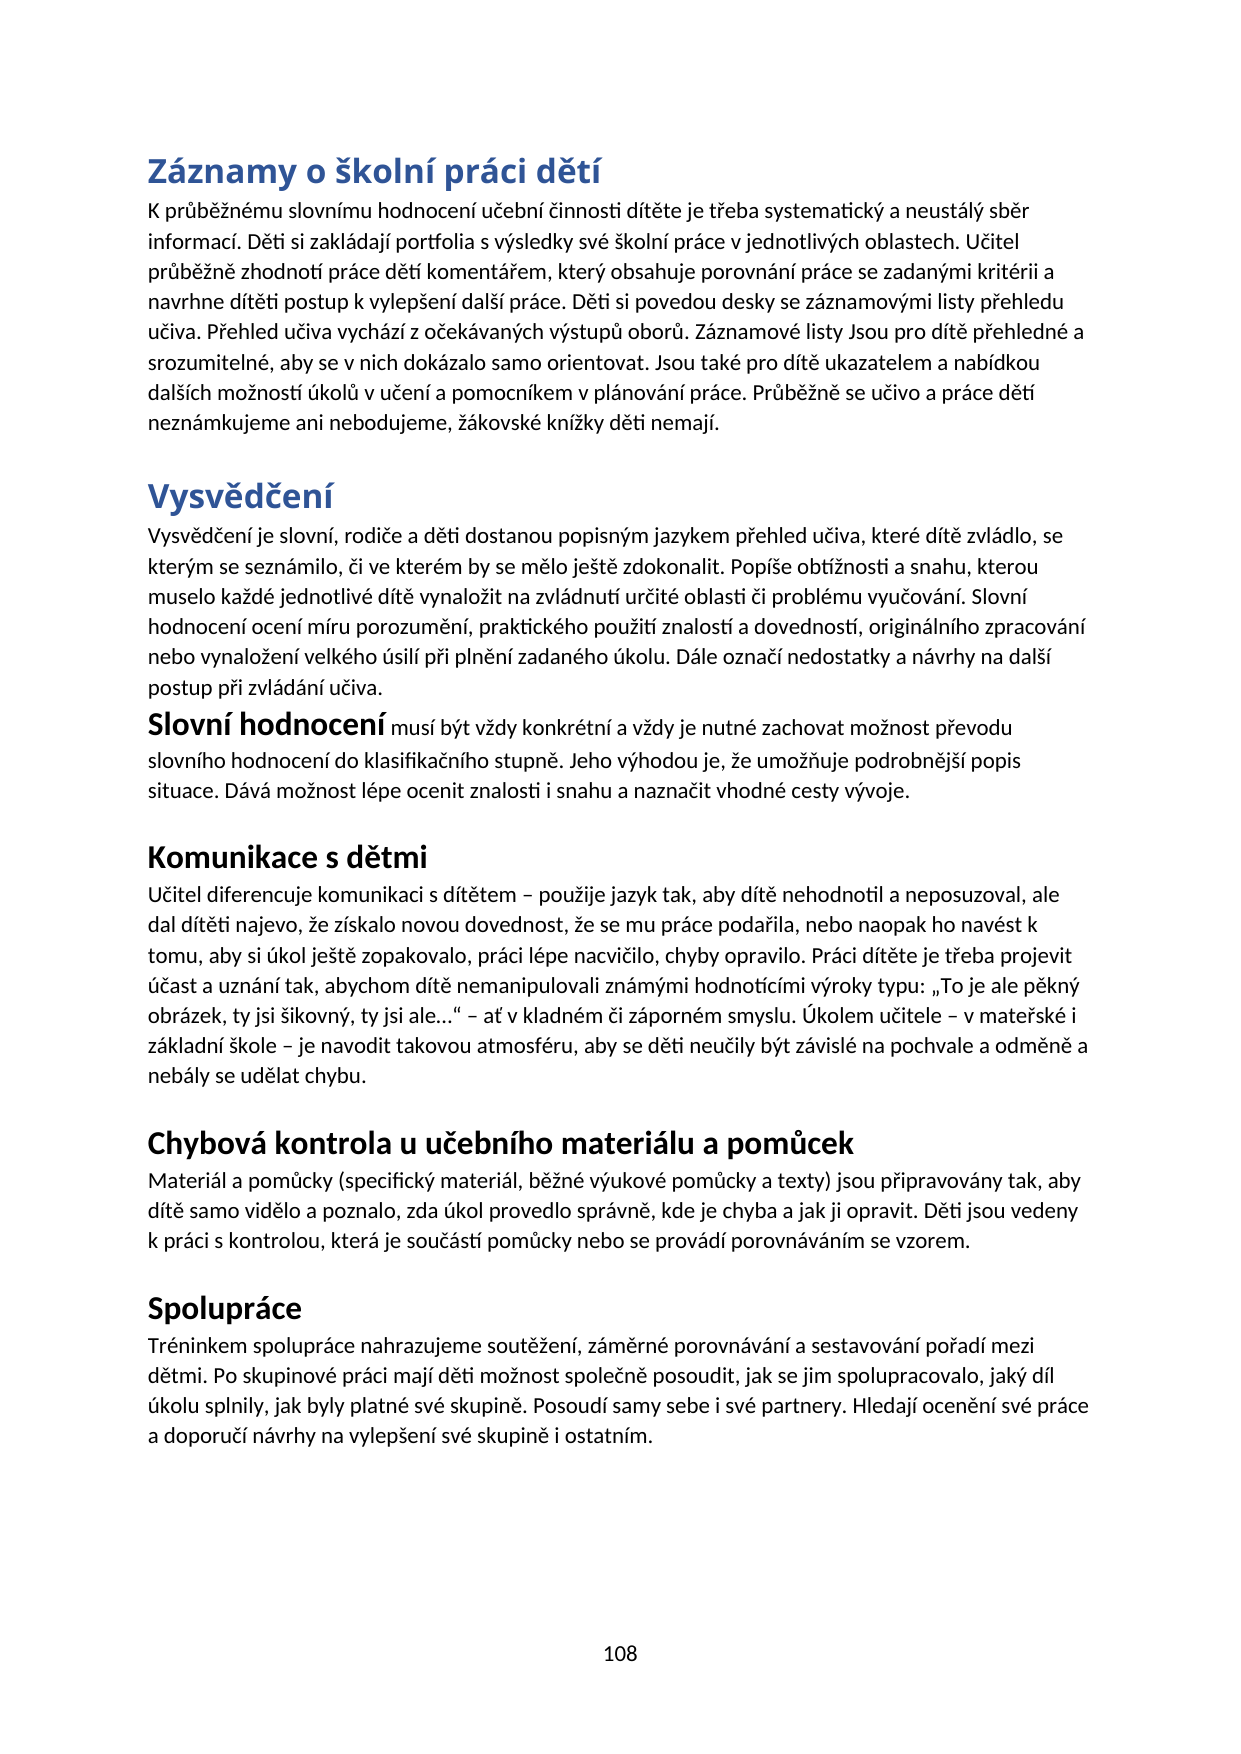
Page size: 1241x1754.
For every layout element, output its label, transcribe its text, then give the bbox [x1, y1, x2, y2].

subtitle Vysvědčení [148, 473, 1093, 518]
text K průběžnému slovnímu hodnocení učební činnosti dítěte je třeba systematický a neustálý sběr informací. Děti si zakládají portfolia s výsledky své školní práce v jednotlivých oblastech. Učitel průběžně zhodnotí práce dětí komentářem, který obsahuje porovnání práce se zadanými kritérii a navrhne dítěti postup k vylepšení další práce. Děti si povedou desky se záznamovými listy přehledu učiva. Přehled učiva vychází z očekávaných výstupů oborů. Záznamové listy Jsou pro dítě přehledné a srozumitelné, aby se v nich dokázalo samo orientovat. Jsou také pro dítě ukazatelem a nabídkou dalších možností úkolů v učení a pomocníkem v plánování práce. Průběžně se učivo a práce dětí neznámkujeme ani nebodujeme, žákovské knížky děti nemají. [148, 197, 1093, 436]
text Tréninkem spolupráce nahrazujeme soutěžení, záměrné porovnávání a sestavování pořadí mezi dětmi. Po skupinové práci mají děti možnost společně posoudit, jak se jim spolupracovalo, jaký díl úkolu splnily, jak byly platné své skupině. Posoudí samy sebe i své partnery. Hledají ocenění své práce a doporučí návrhy na vylepšení své skupině i ostatním. [148, 1331, 1093, 1449]
text Vysvědčení je slovní, rodiče a děti dostanou popisným jazykem přehled učiva, které dítě zvládlo, se kterým se seznámilo, či ve kterém by se mělo ještě zdokonalit. Popíše obtížnosti a snahu, kterou muselo každé jednotlivé dítě vynaložit na zvládnutí určité oblasti či problému vyučování. Slovní hodnocení ocení míru porozumění, praktického použití znalostí a dovedností, originálního zpracování nebo vynaložení velkého úsilí při plnění zadaného úkolu. Dále označí nedostatky a návrhy na další postup při zvládání učiva. [148, 522, 1093, 701]
text Komunikace s dětmi [148, 836, 1093, 877]
text Materiál a pomůcky (specifický materiál, běžné výukové pomůcky a texty) jsou připravovány tak, aby dítě samo vidělo a poznalo, zda úkol provedlo správně, kde je chyba a jak ji opravit. Děti jsou vedeny k práci s kontrolou, která je součástí pomůcky nebo se provádí porovnáváním se vzorem. [148, 1166, 1093, 1254]
text Učitel diferencuje komunikaci s dítětem – použije jazyk tak, aby dítě nehodnotil a neposuzoval, ale dal dítěti najevo, že získalo novou dovednost, že se mu práce podařila, nebo naopak ho navést k tomu, aby si úkol ještě zopakovalo, práci lépe nacvičilo, chyby opravilo. Práci dítěte je třeba projevit účast a uznání tak, abychom dítě nemanipulovali známými hodnotícími výroky typu: „To je ale pěkný obrázek, ty jsi šikovný, ty jsi ale…“ – ať v kladném či záporném smyslu. Úkolem učitele – v mateřské i základní škole – je navodit takovou atmosféru, aby se děti neučily být závislé na pochvale a odměně a nebály se udělat chybu. [148, 880, 1093, 1089]
text Slovní hodnocení musí být vždy konkrétní a vždy je nutné zachovat možnost převodu slovního hodnocení do klasifikačního stupně. Jeho výhodou je, že umožňuje podrobnější popis situace. Dává možnost lépe ocenit znalosti i snahu a naznačit vhodné cesty vývoje. [148, 703, 1093, 804]
text Chybová kontrola u učebního materiálu a pomůcek [148, 1122, 1093, 1163]
text Spolupráce [148, 1287, 1093, 1327]
subtitle Záznamy o školní práci dětí [148, 148, 1093, 193]
